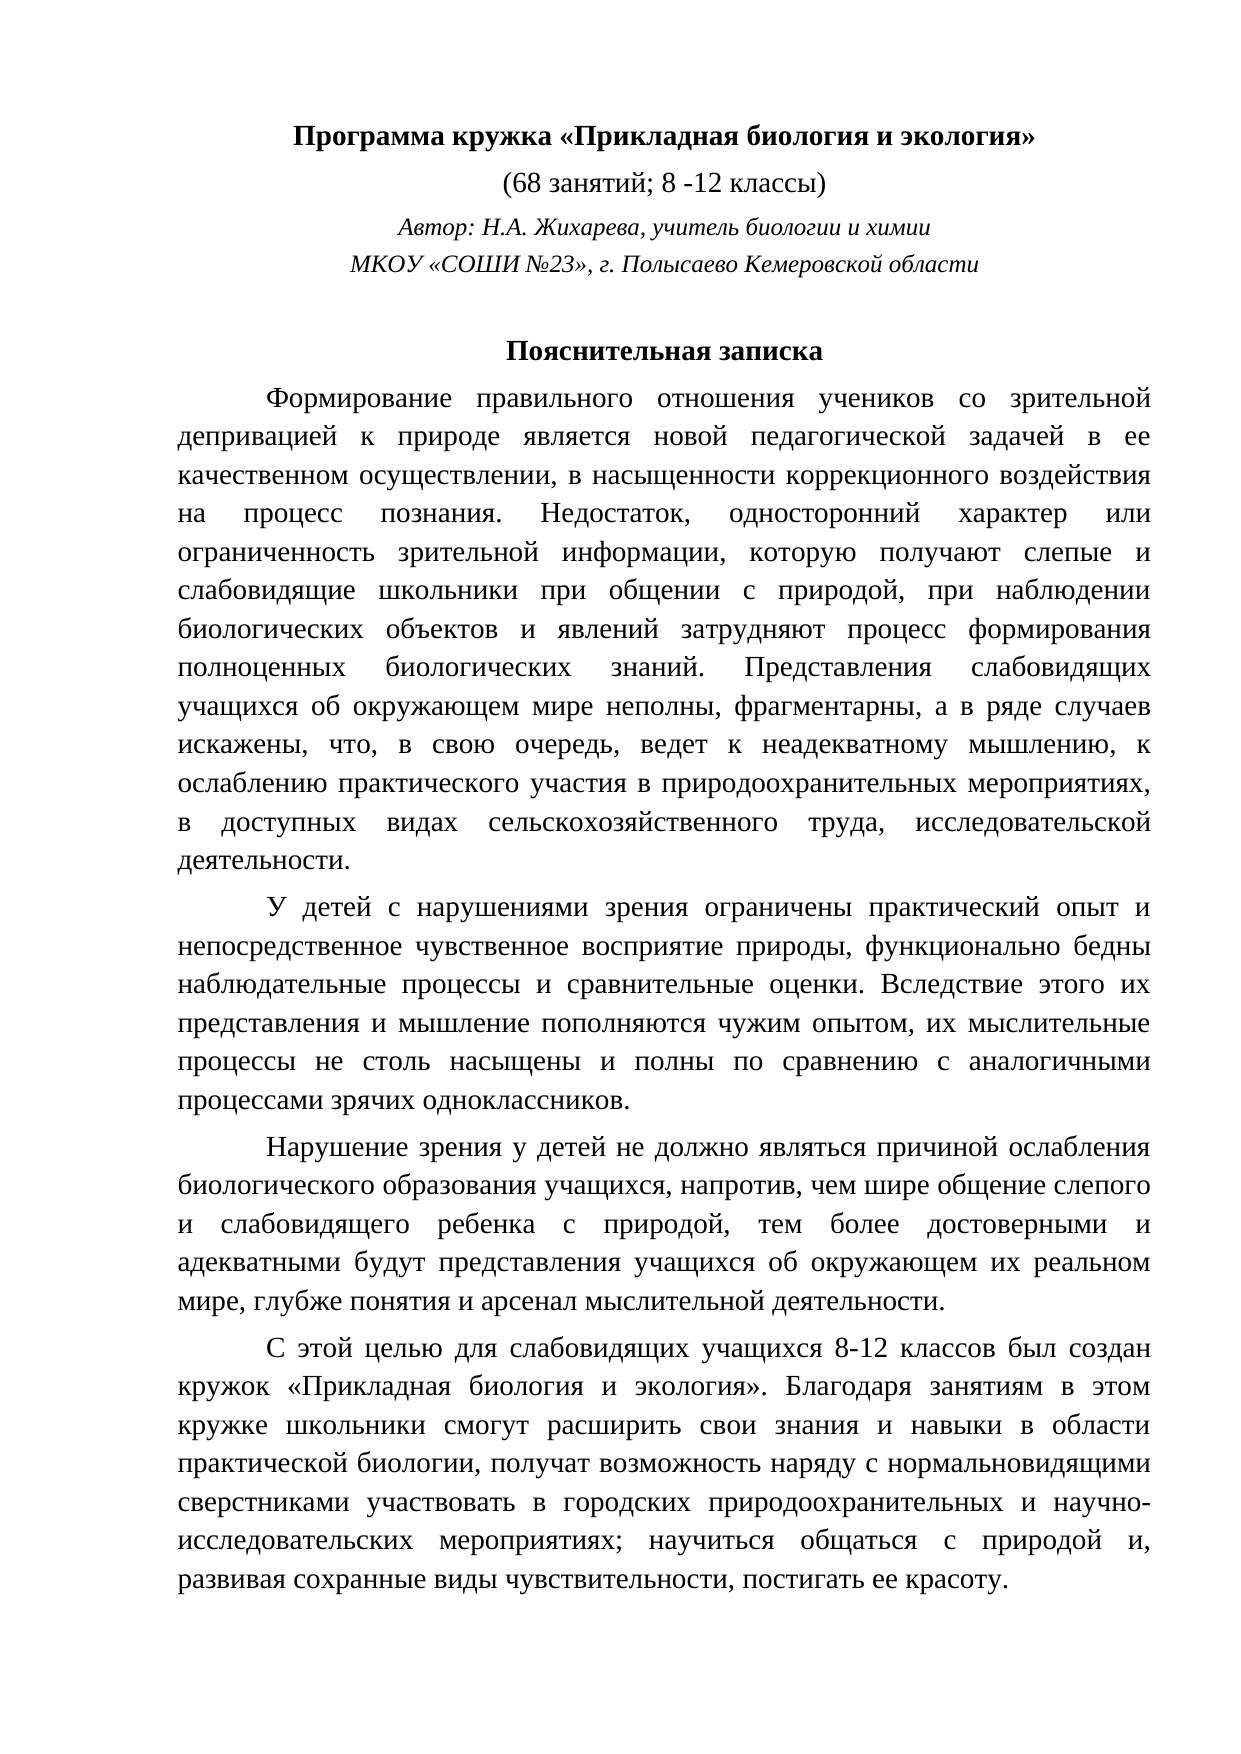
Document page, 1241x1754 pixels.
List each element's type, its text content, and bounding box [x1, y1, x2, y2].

text Формирование правильного отношения учеников со зрительной депривацией к природе является новой педагогической задачей в ее качественном осуществлении, в насыщенности коррекционного воздействия на процесс познания. Недостаток, односторонний характер или ограниченность зрительной информации, которую получают слепые и слабовидящие школьники при общении с природой, при наблюдении биологических объектов и явлений затрудняют процесс формирования полноценных биологических знаний. Представления слабовидящих учащихся об окружающем мире неполны, фрагментарны, а в ряде случаев искажены, что, в свою очередь, ведет к неадекватному мышлению, к ослаблению практического участия в природоохранительных мероприятиях, в доступных видах сельскохозяйственного труда, исследовательской деятельности. [177, 380, 1152, 876]
text МКОУ «СОШИ №23», г. Полысаево Кемеровской области [177, 249, 1152, 278]
text Пояснительная записка [177, 333, 1152, 366]
text Нарушение зрения у детей не должно являться причиной ослабления биологического образования учащихся, напротив, чем шире общение слепого и слабовидящего ребенка с природой, тем более достоверными и адекватными будут представления учащихся об окружающем их реальном мире, глубже понятия и арсенал мыслительной деятельности. [177, 1129, 1152, 1316]
text У детей с нарушениями зрения ограничены практический опыт и непосредственное чувственное восприятие природы, функционально бедны наблюдательные процессы и сравнительные оценки. Вследствие этого их представления и мышление пополняются чужим опытом, их мыслительные процессы не столь насыщены и полны по сравнению с аналогичными процессами зрячих одноклассников. [177, 889, 1152, 1115]
text Программа кружка «Прикладная биология и экология» [177, 118, 1152, 152]
text Автор: Н.А. Жихарева, учитель биологии и химии [177, 212, 1152, 241]
text С этой целью для слабовидящих учащихся 8-12 классов был создан кружок «Прикладная биология и экология». Благодаря занятиям в этом кружке школьники смогут расширить свои знания и навыки в области практической биологии, получат возможность наряду с нормальновидящими сверстниками участвовать в городских природоохранительных и научно-исследовательских мероприятиях; научиться общаться с природой и, развивая сохранные виды чувствительности, постигать ее красоту. [177, 1330, 1152, 1594]
text (68 занятий; 8 -12 классы) [177, 165, 1152, 198]
